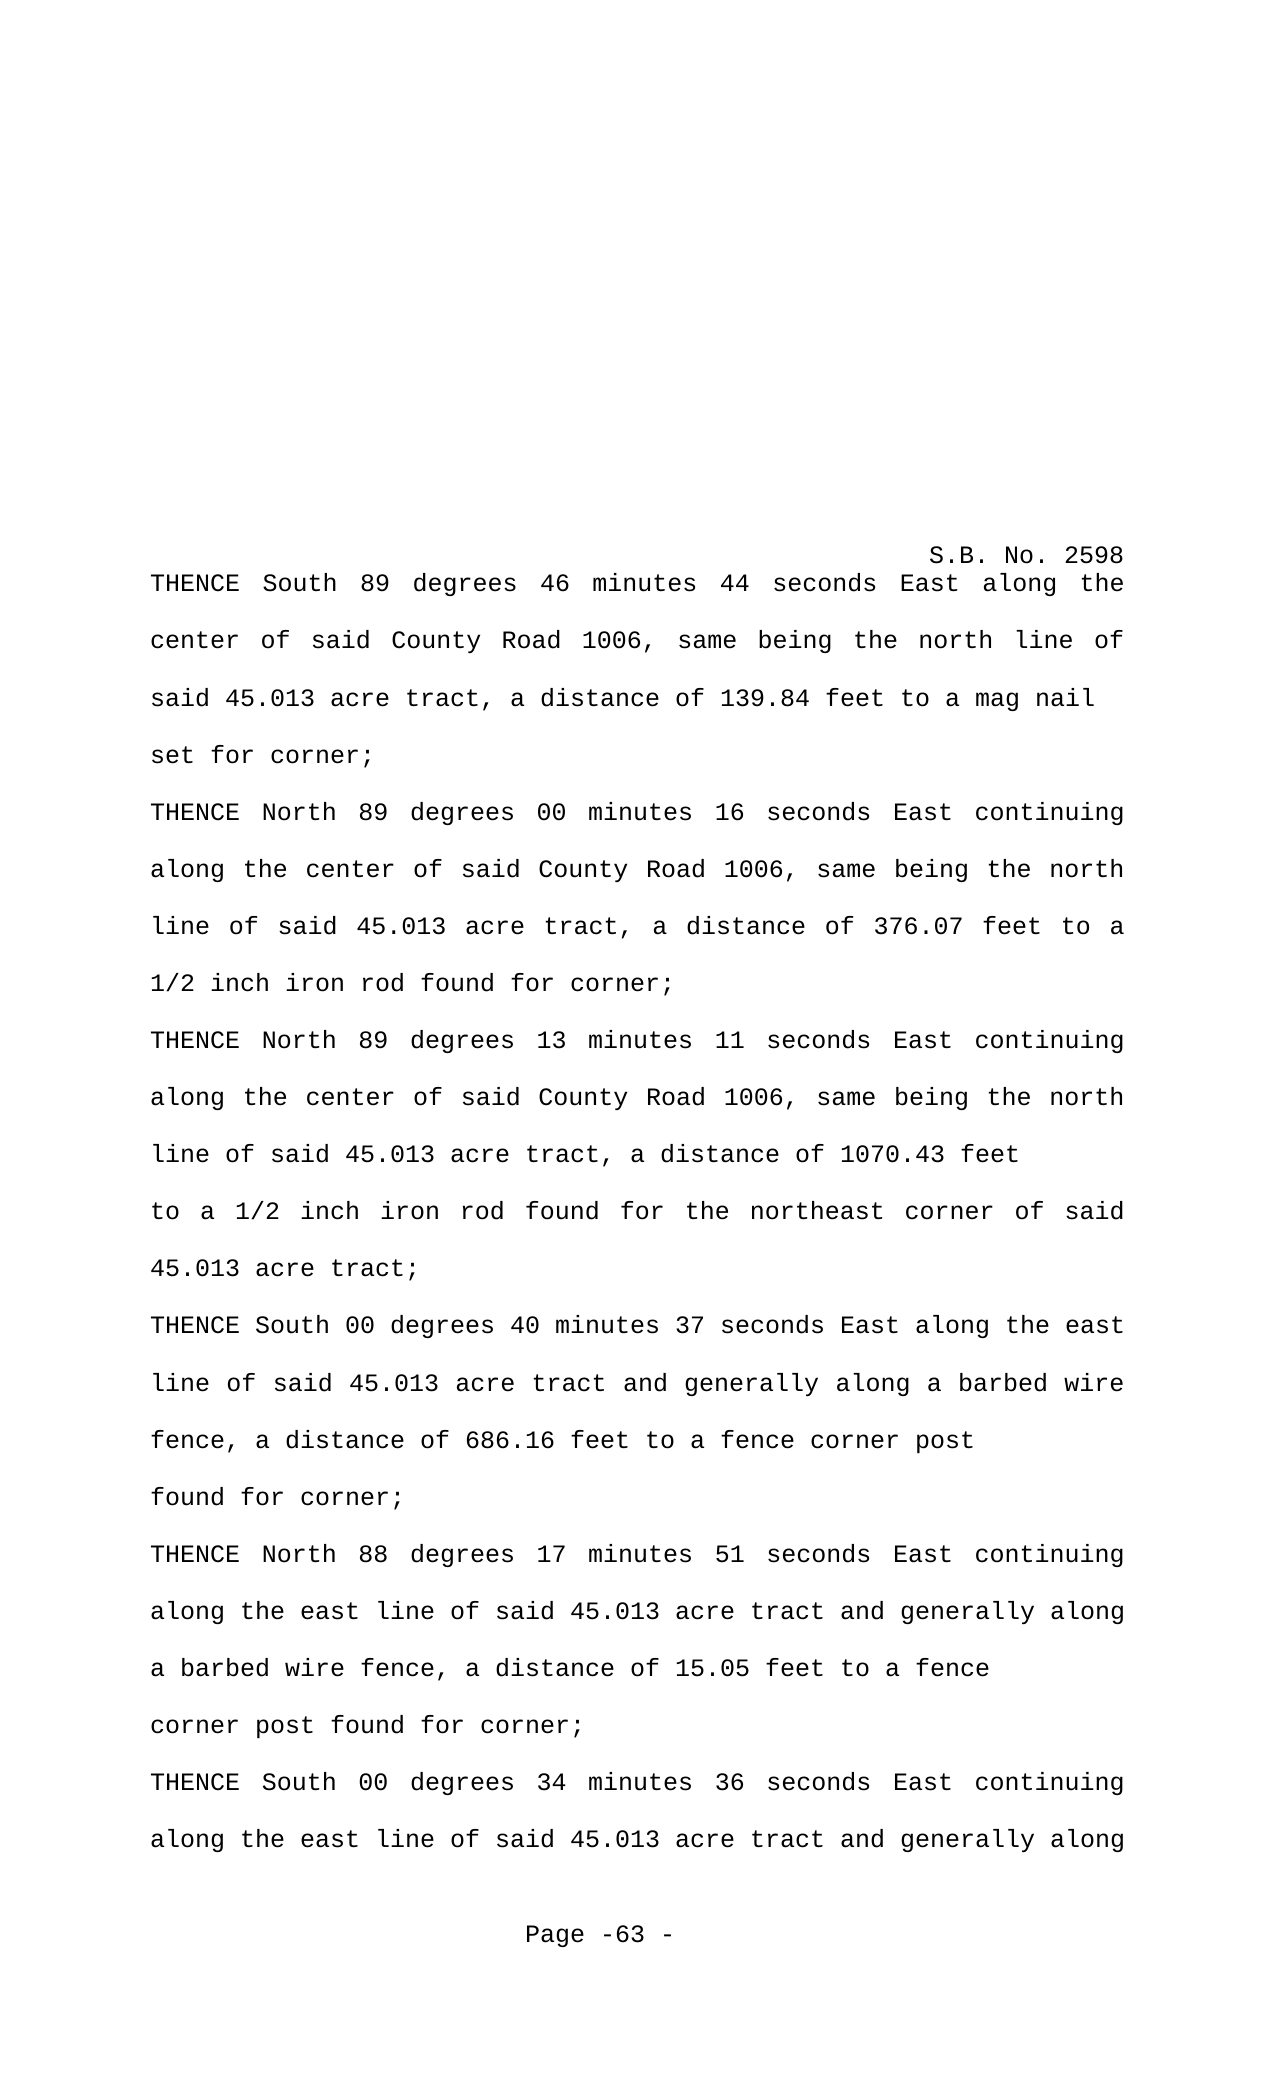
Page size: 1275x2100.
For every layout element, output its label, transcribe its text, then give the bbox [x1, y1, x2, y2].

text THENCE North 88 degrees 17 minutes 51 seconds East continuing along the east line of said 45.013 acre tract and generally along a barbed wire fence, a distance of 15.05 feet to a fence [150, 1541, 1125, 1684]
text THENCE North 89 degrees 13 minutes 11 seconds East continuing along the center of said County Road 1006, same being the north line of said 45.013 acre tract, a distance of 1070.43 feet [150, 1027, 1125, 1170]
text found for corner; [150, 1484, 1125, 1513]
text to a 1/2 inch iron rod found for the northeast corner of said 45.013 acre tract; [150, 1199, 1125, 1284]
text set for corner; [150, 742, 1125, 771]
text THENCE South 89 degrees 46 minutes 44 seconds East along the center of said County Road 1006, same being the north line of said 45.013 acre tract, a distance of 139.84 feet to a mag nail [150, 571, 1125, 713]
text THENCE South 00 degrees 40 minutes 37 seconds East along the east line of said 45.013 acre tract and generally along a barbed wire fence, a distance of 686.16 feet to a fence corner post [150, 1313, 1125, 1456]
text THENCE North 89 degrees 00 minutes 16 seconds East continuing along the center of said County Road 1006, same being the north line of said 45.013 acre tract, a distance of 376.07 feet to a 1/2 inch iron rod found for corner; [150, 799, 1125, 999]
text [150, 1769, 1125, 1855]
text corner post found for corner; [150, 1712, 1125, 1741]
